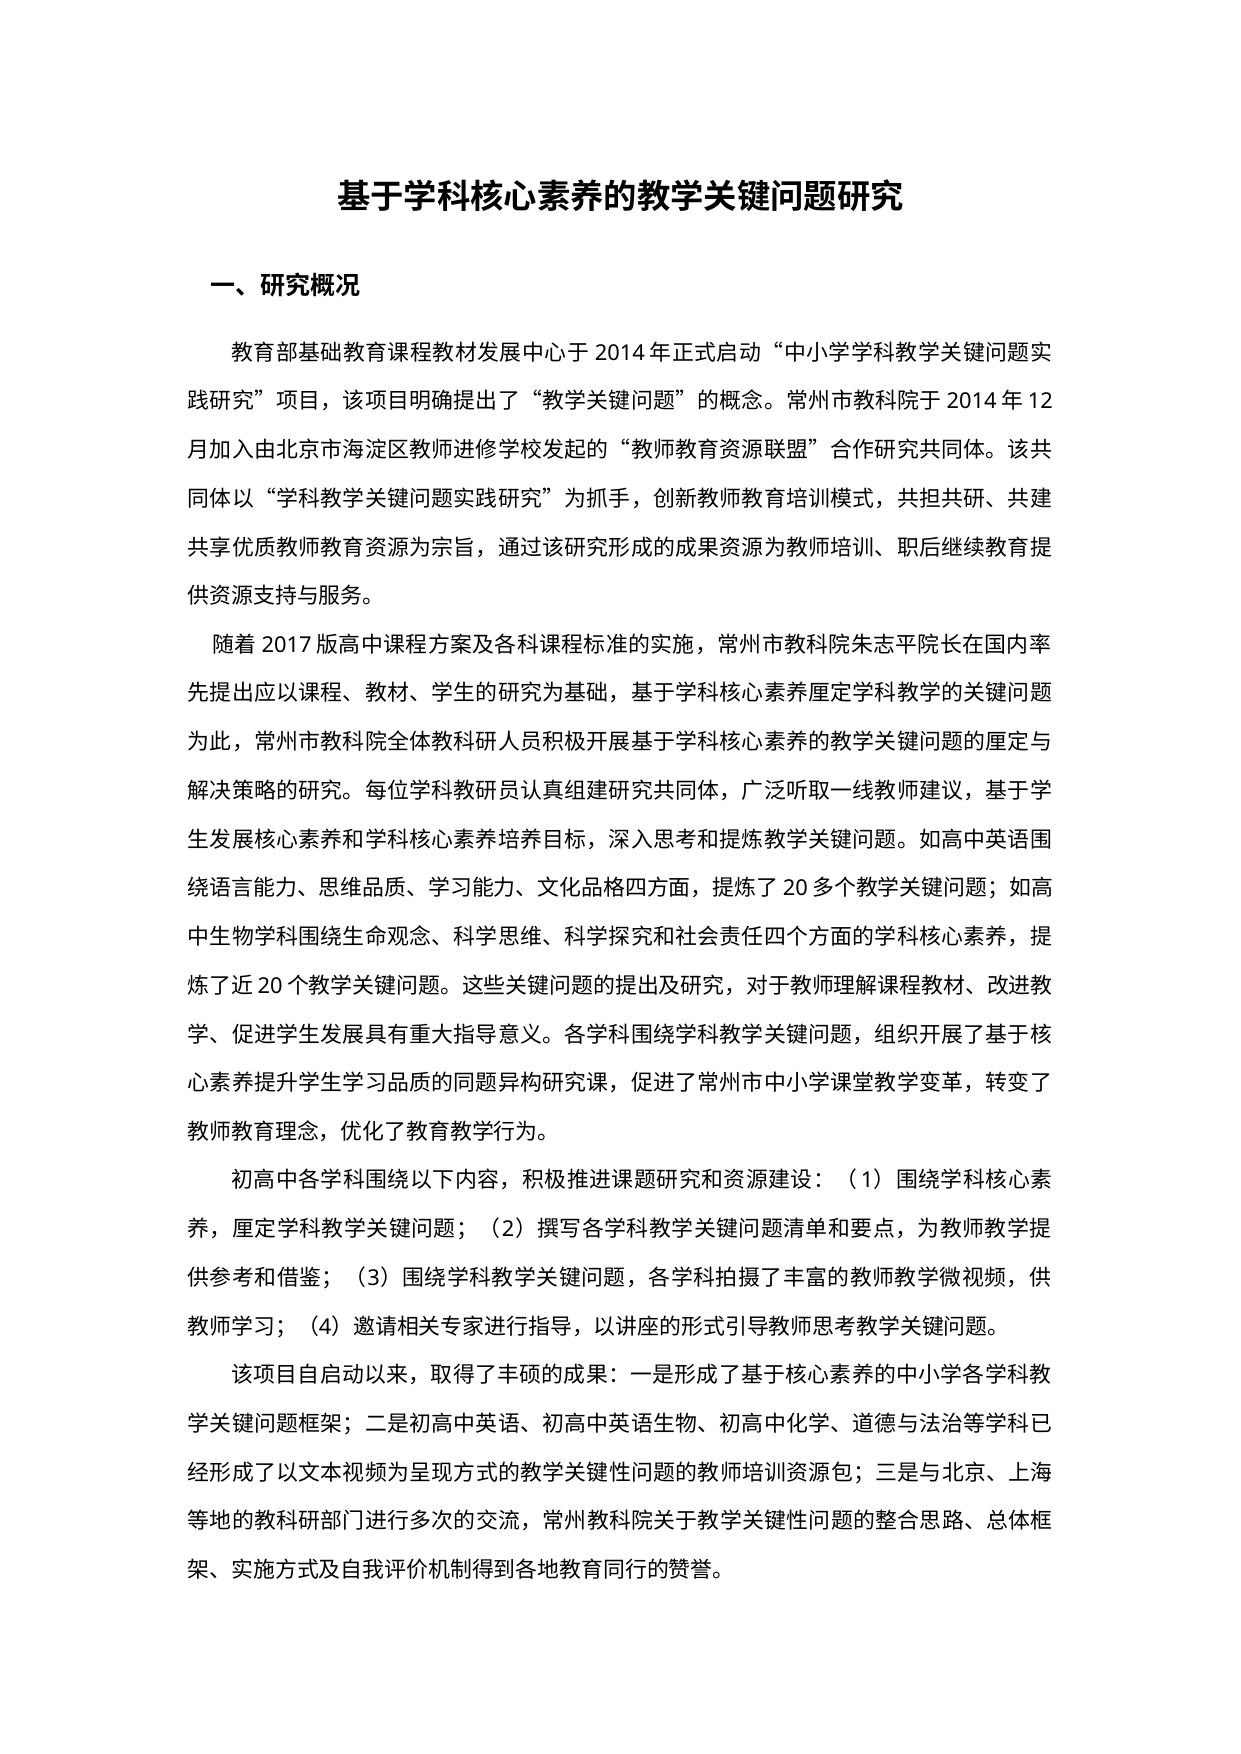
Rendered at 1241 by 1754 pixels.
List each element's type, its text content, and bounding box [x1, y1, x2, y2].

text 教育部基础教育课程教材发展中心于2014年正式启动“中小学学科教学关键问题实践研究”项目，该项目明确提出了“教学关键问题”的概念。常州市教科院于2014年12月加入由北京市海淀区教师进修学校发起的“教师教育资源联盟”合作研究共同体。该共同体以“学科教学关键问题实践研究”为抓手，创新教师教育培训模式，共担共研、共建共享优质教师教育资源为宗旨，通过该研究形成的成果资源为教师培训、职后继续教育提供资源支持与服务。 [187, 334, 1053, 610]
text 一、研究概况 [187, 251, 1053, 316]
text 随着2017版高中课程方案及各科课程标准的实施，常州市教科院朱志平院长在国内率先提出应以课程、教材、学生的研究为基础，基于学科核心素养厘定学科教学的关键问题。为此，常州市教科院全体教科研人员积极开展基于学科核心素养的教学关键问题的厘定与解决策略的研究。每位学科教研员认真组建研究共同体，广泛听取一线教师建议，基于学生发展核心素养和学科核心素养培养目标，深入思考和提炼教学关键问题。如高中英语围绕语言能力、思维品质、学习能力、文化品格四方面，提炼了20多个教学关键问题；如高中生物学科围绕生命观念、科学思维、科学探究和社会责任四个方面的学科核心素养，提炼了近20个教学关键问题。这些关键问题的提出及研究，对于教师理解课程教材、改进教学、促进学生发展具有重大指导意义。各学科围绕学科教学关键问题，组织开展了基于核心素养提升学生学习品质的同题异构研究课，促进了常州市中小学课堂教学变革，转变了教师教育理念，优化了教育教学行为。 [187, 626, 1053, 1146]
text 基于学科核心素养的教学关键问题研究 [187, 162, 1053, 227]
text 该项目自启动以来，取得了丰硕的成果：一是形成了基于核心素养的中小学各学科教学关键问题框架；二是初高中英语、初高中英语生物、初高中化学、道德与法治等学科已经形成了以文本视频为呈现方式的教学关键性问题的教师培训资源包；三是与北京、上海等地的教科研部门进行多次的交流，常州教科院关于教学关键性问题的整合思路、总体框架、实施方式及自我评价机制得到各地教育同行的赞誉。 [187, 1357, 1053, 1584]
text 初高中各学科围绕以下内容，积极推进课题研究和资源建设：（1）围绕学科核心素养，厘定学科教学关键问题；（2）撰写各学科教学关键问题清单和要点，为教师教学提供参考和借鉴；（3）围绕学科教学关键问题，各学科拍摄了丰富的教师教学微视频，供教师学习；（4）邀请相关专家进行指导，以讲座的形式引导教师思考教学关键问题。 [187, 1162, 1053, 1341]
